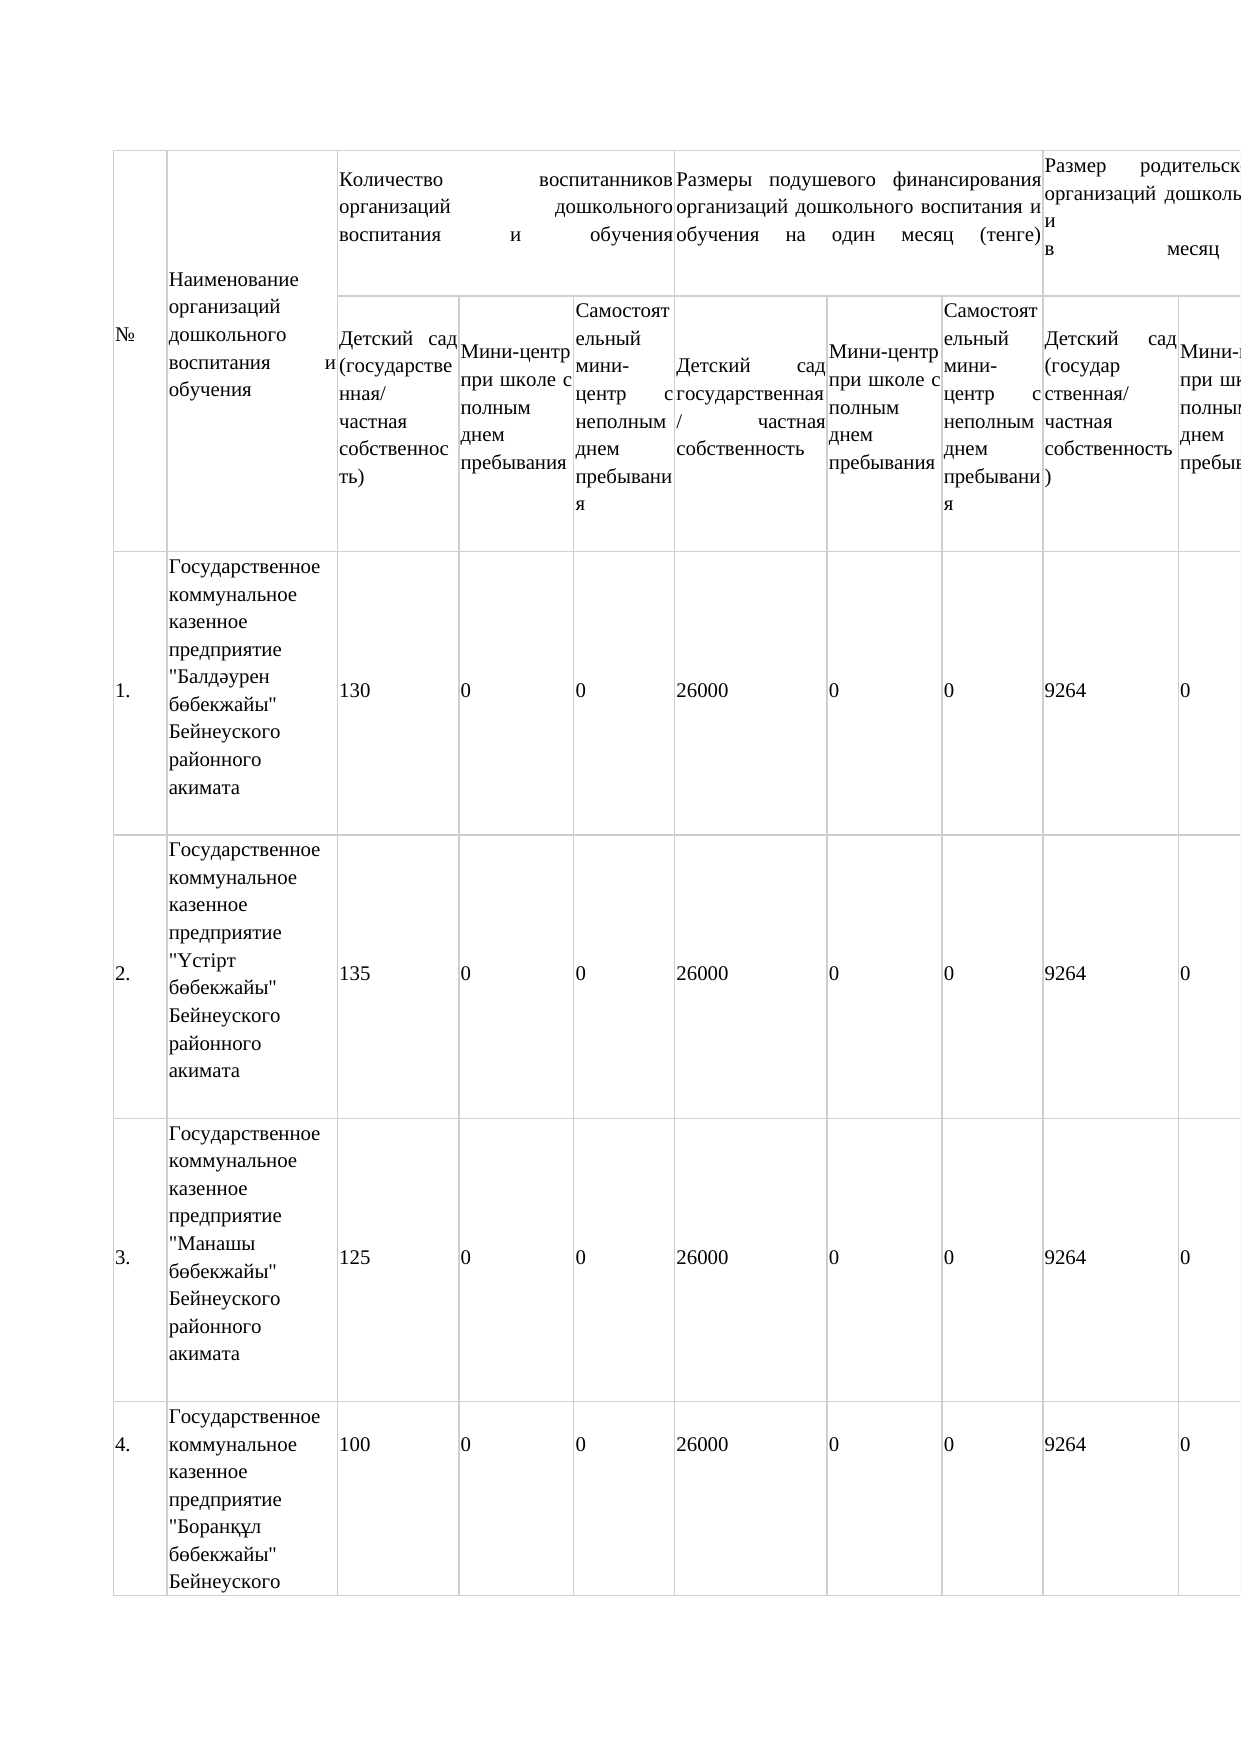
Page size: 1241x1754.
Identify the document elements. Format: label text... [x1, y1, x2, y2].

table_cell Мини-центр при школе с полным днем пребывания [828, 297, 941, 551]
table_cell Государственное коммунальное казенное предприятие "Манашы бөбекжайы" Бейнеуского районного акимата [168, 1119, 337, 1401]
table_header Количество воспитанников организаций дошкольного воспитания и обучения [338, 151, 674, 295]
table_cell 0 [943, 1402, 1042, 1595]
table_cell 9264 [1044, 552, 1178, 834]
table_cell 9264 [1044, 836, 1178, 1118]
table_cell 26000 [675, 552, 826, 834]
table_cell 0 [828, 1119, 941, 1401]
table_cell 0 [828, 836, 941, 1118]
table_cell 4. [114, 1402, 166, 1595]
table_cell 0 [574, 836, 674, 1118]
table_cell 0 [460, 552, 573, 834]
table_header Размер родительской платы в организаций дошкольного воспитания и обучения в месяц (тенге) [1044, 151, 1240, 295]
table_cell 0 [943, 552, 1042, 834]
table_cell Самостоятельный мини-центр с неполным днем пребывания [574, 297, 674, 551]
table_cell 0 [574, 1119, 674, 1401]
table_header Размеры подушевого финансирования организаций дошкольного воспитания и обучения на один месяц (тенге) [675, 151, 1042, 295]
table_header № [114, 151, 166, 551]
table_cell Государственное коммунальное казенное предприятие "Үстірт бөбекжайы" Бейнеуского районного акимата [168, 836, 337, 1118]
table_cell 0 [460, 836, 573, 1118]
table_cell 0 [460, 1402, 573, 1595]
table_cell 0 [574, 1402, 674, 1595]
table_cell Государственное коммунальное казенное предприятие "Балдәурен бөбекжайы" Бейнеуского районного акимата [168, 552, 337, 834]
table_cell 0 [828, 552, 941, 834]
table_cell 0 [1179, 552, 1240, 834]
table_cell 1. [114, 552, 166, 834]
table_cell 0 [1179, 1119, 1240, 1401]
table_cell 130 [338, 552, 458, 834]
table_cell 0 [1179, 836, 1240, 1118]
table_cell 9264 [1044, 1402, 1178, 1595]
table_cell 0 [1179, 1402, 1240, 1595]
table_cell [168, 1402, 337, 1595]
table_cell 0 [574, 552, 674, 834]
table_cell 2. [114, 836, 166, 1118]
table_cell 9264 [1044, 1119, 1178, 1401]
table_cell 0 [943, 1119, 1042, 1401]
table_header Наименование организаций дошкольного воспитания и обучения [168, 151, 337, 551]
table_cell 0 [943, 836, 1042, 1118]
table_cell 26000 [675, 836, 826, 1118]
table_cell Самостоятельный мини-центр с неполным днем пребывания [943, 297, 1042, 551]
table_cell 0 [828, 1402, 941, 1595]
table_cell 0 [460, 1119, 573, 1401]
table_cell 3. [114, 1119, 166, 1401]
table_cell 100 [338, 1402, 458, 1595]
table_cell Мини-центр при школе с полным днем пребывания [460, 297, 573, 551]
table_cell Детский сад государственная/ частная собственность [675, 297, 826, 551]
table_cell 26000 [675, 1402, 826, 1595]
table_cell Детский сад (государственная/ частная собственность) [338, 297, 458, 551]
table_cell Детский сад (государ ственная/ частная собственность) [1044, 297, 1178, 551]
table_cell Мини-центр при школе с полным днем пребывания [1179, 297, 1240, 551]
table_cell 125 [338, 1119, 458, 1401]
table_cell 26000 [675, 1119, 826, 1401]
table_cell 135 [338, 836, 458, 1118]
